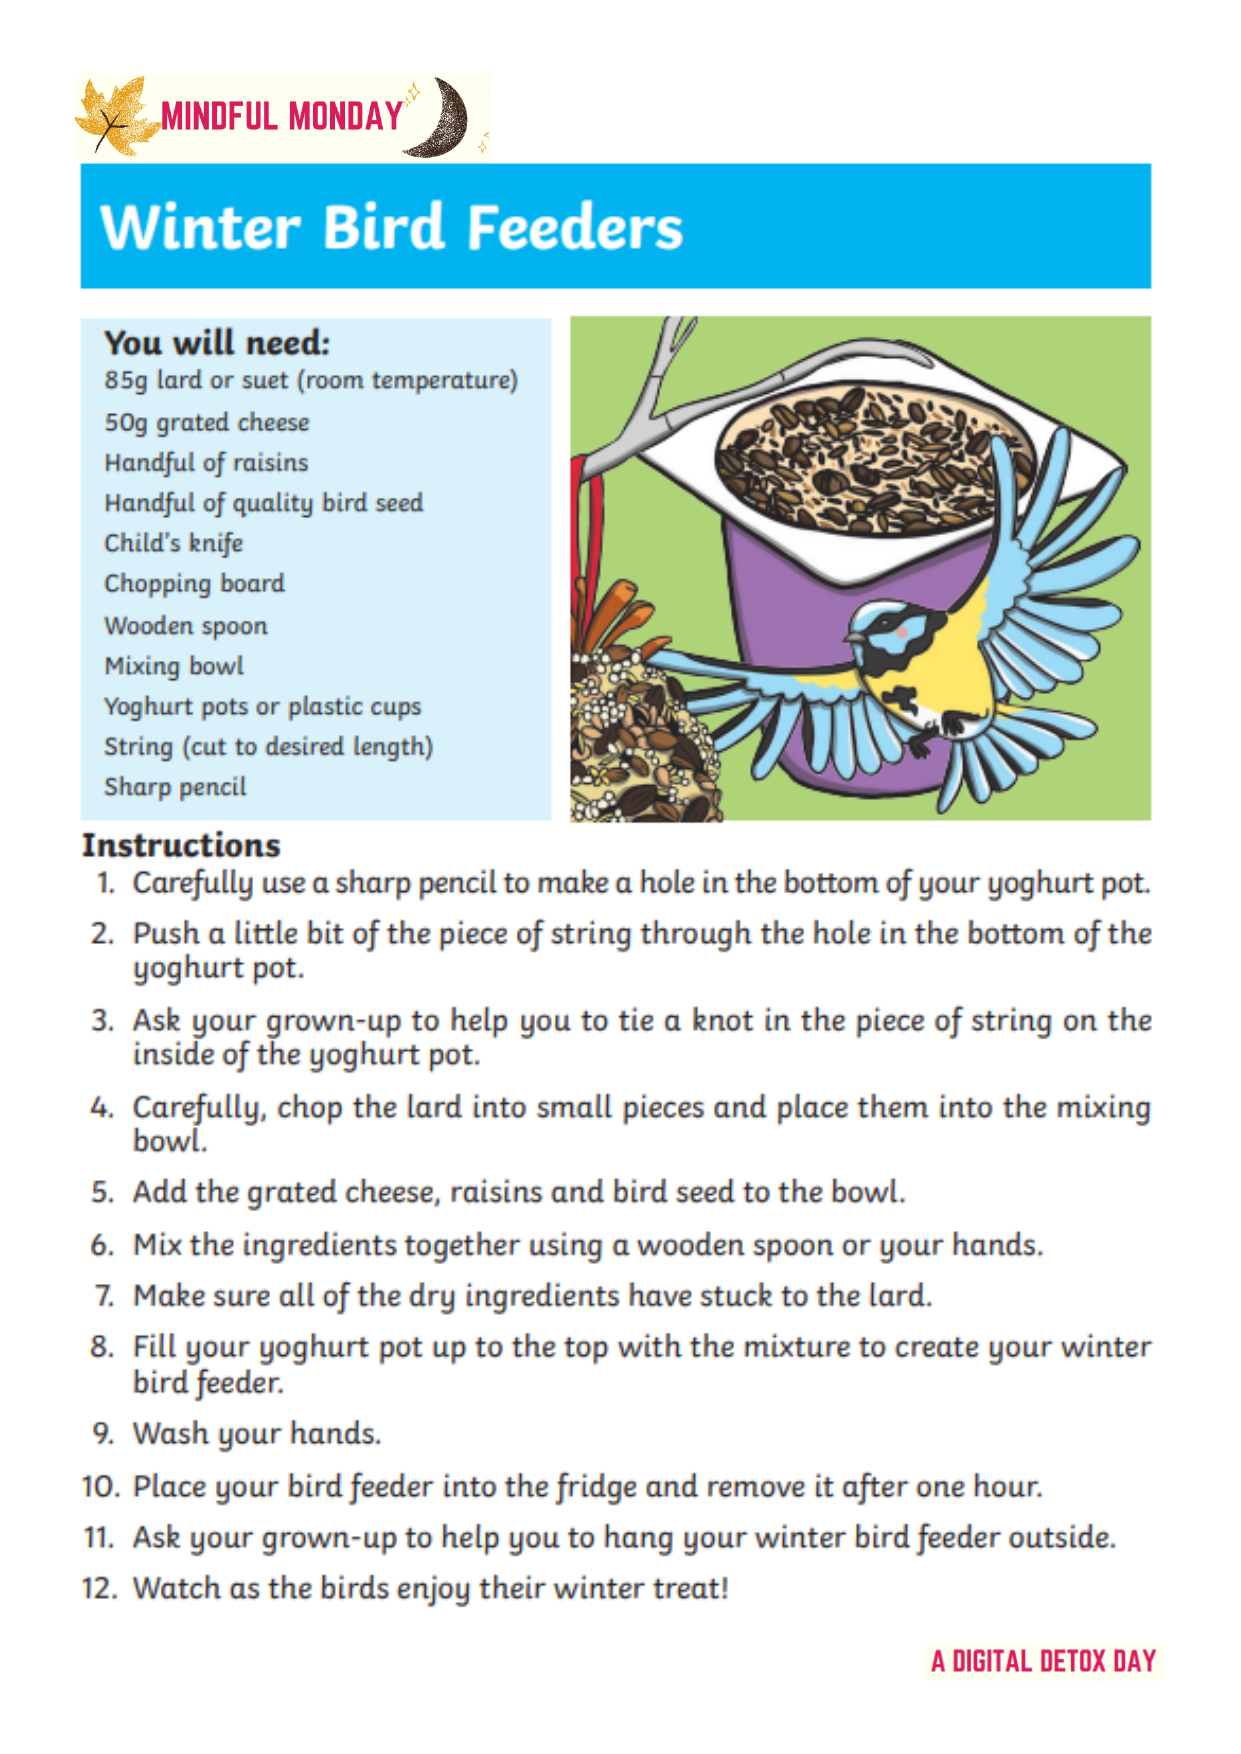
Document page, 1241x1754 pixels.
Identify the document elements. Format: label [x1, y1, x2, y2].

picture [924, 1641, 1166, 1681]
picture [75, 73, 1173, 1614]
